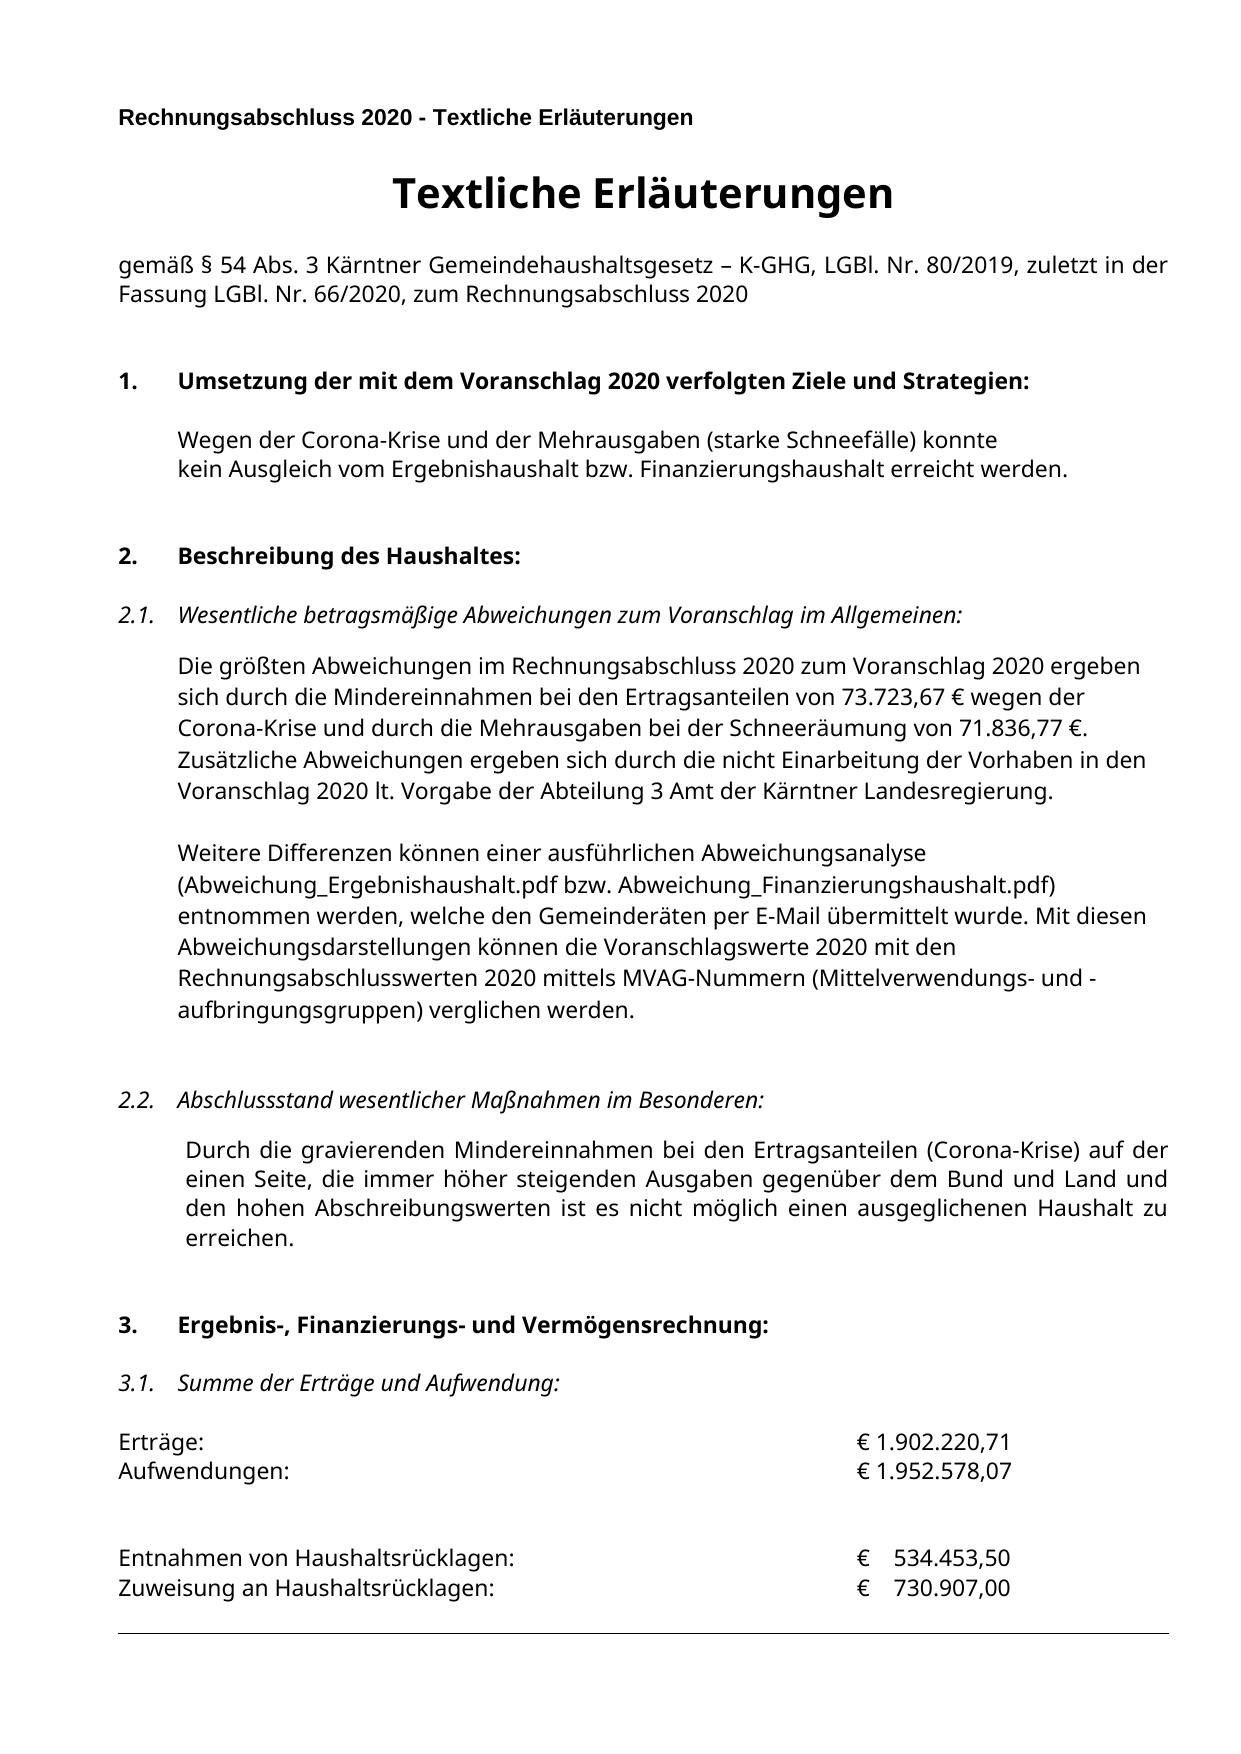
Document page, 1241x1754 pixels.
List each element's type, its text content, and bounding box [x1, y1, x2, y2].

text Erträge: € 1.902.220,71 [118, 1427, 1169, 1456]
list Summe der Erträge und Aufwendung: [118, 1368, 1169, 1398]
text Weitere Differenzen können einer ausführlichen Abweichungsanalyse (Abweichung_Ergebnishaushalt.pdf bzw. Abweichung_Finanzierungshaushalt.pdf) entnommen werden, welche den Gemeinderäten per E-Mail übermittelt wurde. Mit diesen Abweichungsdarstellungen können die Voranschlagswerte 2020 mit den Rechnungsabschlusswerten 2020 mittels MVAG-Nummern (Mittelverwendungs- und -aufbringungsgruppen) verglichen werden. [177, 837, 1169, 1025]
text Aufwendungen: € 1.952.578,07 [118, 1456, 1169, 1485]
text Rechnungsabschluss 2020 - Textliche Erläuterungen [118, 103, 1169, 130]
text Zuweisung an Haushaltsrücklagen: € 730.907,00 [118, 1573, 1169, 1602]
text gemäß § 54 Abs. 3 Kärntner Gemeindehaushaltsgesetz – K-GHG, LGBl. Nr. 80/2019, zuletzt in der Fassung LGBl. Nr. 66/2020, zum Rechnungsabschluss 2020 [118, 250, 1169, 308]
text Wegen der Corona-Krise und der Mehrausgaben (starke Schneefälle) konnte [177, 425, 1169, 454]
text Entnahmen von Haushaltsrücklagen: € 534.453,50 [118, 1543, 1169, 1573]
list Beschreibung des Haushaltes: [118, 541, 1169, 571]
list Ergebnis-, Finanzierungs- und Vermögensrechnung: [118, 1310, 1169, 1339]
list Umsetzung der mit dem Voranschlag 2020 verfolgten Ziele und Strategien: [118, 366, 1169, 396]
list Durch die gravierenden Mindereinnahmen bei den Ertragsanteilen (Corona-Krise) auf der einen Seite, die immer höher steigenden Ausgaben gegenüber dem Bund und Land und den hohen Abschreibungswerten ist es nicht möglich einen ausgeglichenen Haushalt zu erreichen. [185, 1135, 1169, 1252]
list Abschlussstand wesentlicher Maßnahmen im Besonderen: [118, 1085, 1169, 1114]
text Textliche Erläuterungen [118, 164, 1169, 221]
text kein Ausgleich vom Ergebnishaushalt bzw. Finanzierungshaushalt erreicht werden. [177, 454, 1169, 483]
list Wesentliche betragsmäßige Abweichungen zum Voranschlag im Allgemeinen: [118, 600, 1169, 629]
text Die größten Abweichungen im Rechnungsabschluss 2020 zum Voranschlag 2020 ergeben sich durch die Mindereinnahmen bei den Ertragsanteilen von 73.723,67 € wegen der Corona-Krise und durch die Mehrausgaben bei der Schneeräumung von 71.836,77 €. Zusätzliche Abweichungen ergeben sich durch die nicht Einarbeitung der Vorhaben in den Voranschlag 2020 lt. Vorgabe der Abteilung 3 Amt der Kärntner Landesregierung. [177, 650, 1169, 806]
